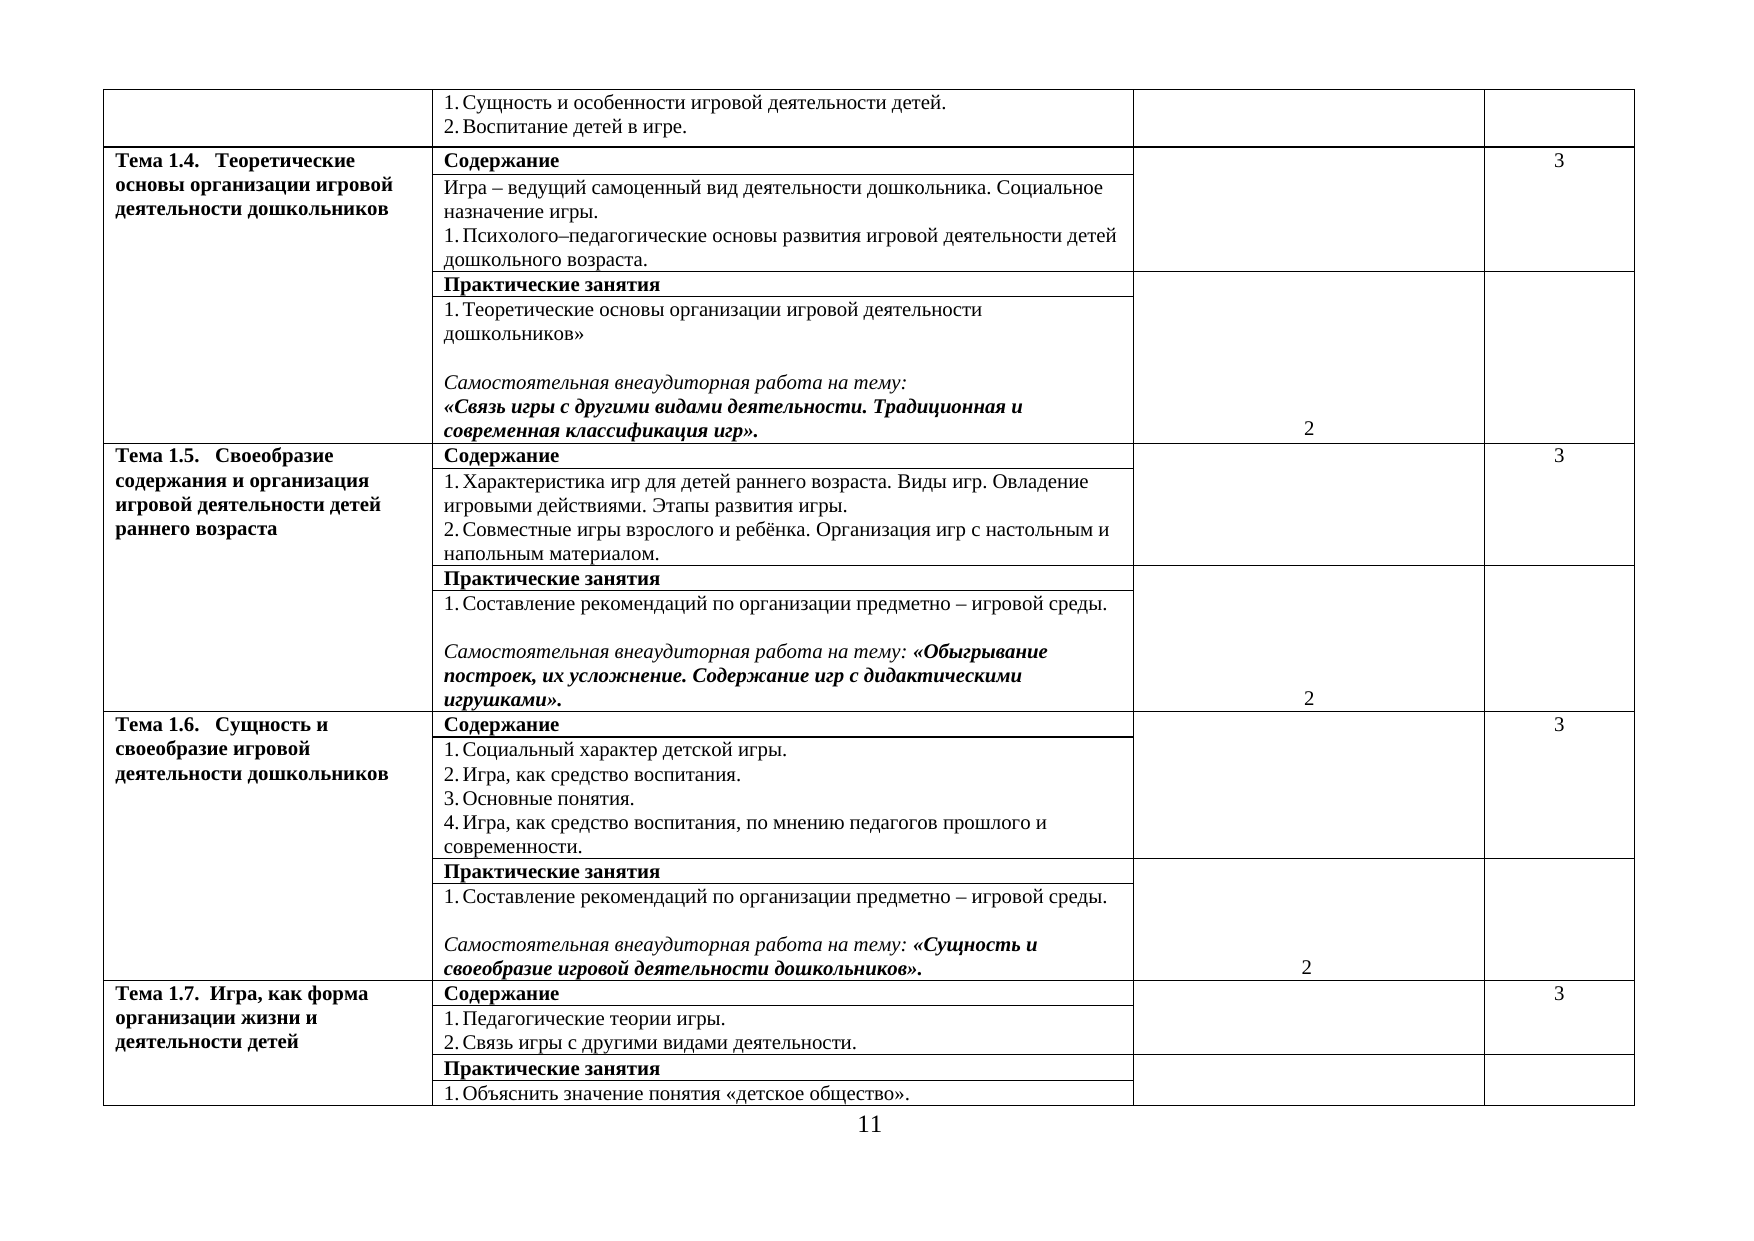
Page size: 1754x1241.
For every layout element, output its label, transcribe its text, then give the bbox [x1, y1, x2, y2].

table_cell 3 [1485, 712, 1634, 858]
table_cell [1134, 148, 1484, 271]
table_cell Составление рекомендаций по организации предметно – игровой среды. Самостоятельная внеаудиторная работа на тему: «Обыгрывание построек, их усложнение. Содержание игр с дидактическими игрушками». [433, 591, 1133, 711]
table_cell 4 [1134, 1055, 1484, 1104]
table_cell 3 [1485, 444, 1634, 565]
table_cell Составление рекомендаций по организации предметно – игровой среды. Самостоятельная внеаудиторная работа на тему: «Сущность и своеобразие игровой деятельности дошкольников». [433, 884, 1133, 980]
table_cell [1134, 981, 1484, 1054]
table_cell Тема 1.4. Теоретические основы организации игровой деятельности дошкольников [104, 148, 432, 442]
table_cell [104, 90, 432, 146]
table_cell 2 [1134, 566, 1484, 711]
table_cell Тема 1.5. Своеобразие содержания и организация игровой деятельности детей раннего возраста [104, 444, 432, 711]
table_cell [1134, 444, 1484, 565]
table_cell Сущность и особенности игровой деятельности детей. Воспитание детей в игре. [433, 90, 1133, 146]
table_cell Практические занятия [433, 1055, 1133, 1079]
table_cell Содержание [433, 712, 1133, 736]
table_cell [1485, 1055, 1634, 1104]
table_cell 2 [1134, 272, 1484, 442]
table_cell [1134, 712, 1484, 858]
table_cell 3 [1485, 981, 1634, 1054]
table_cell Игра – ведущий самоценный вид деятельности дошкольника. Социальное назначение игры. Психолого–педагогические основы развития игровой деятельности детей дошкольного возраста. [433, 175, 1133, 271]
table_cell Педагогические теории игры. Связь игры с другими видами деятельности. [433, 1006, 1133, 1054]
table_cell 3 [1485, 148, 1634, 271]
table_cell Социальный характер детской игры. Игра, как средство воспитания. Основные понятия. Игра, как средство воспитания, по мнению педагогов прошлого и современности. [433, 738, 1133, 858]
table_cell 2 [1134, 859, 1484, 980]
table_cell Практические занятия [433, 859, 1133, 883]
table_cell [1485, 566, 1634, 711]
table_cell [1485, 859, 1634, 980]
table_cell Тема 1.6. Сущность и своеобразие игровой деятельности дошкольников [104, 712, 432, 980]
table_cell Характеристика игр для детей раннего возраста. Виды игр. Овладение игровыми действиями. Этапы развития игры. Совместные игры взрослого и ребёнка. Организация игр с настольным и напольным материалом. [433, 469, 1133, 565]
table_cell 3 [1485, 90, 1634, 146]
table_cell Содержание [433, 444, 1133, 467]
table_cell [1134, 90, 1484, 146]
table_cell Тема 1.7. Игра, как форма организации жизни и деятельности детей [104, 981, 432, 1104]
table_cell Содержание [433, 981, 1133, 1005]
table_cell Содержание [433, 148, 1133, 173]
table_cell [1485, 272, 1634, 442]
table_cell Теоретические основы организации игровой деятельности дошкольников» Самостоятельная внеаудиторная работа на тему: «Связь игры с другими видами деятельности. Традиционная и современная классификация игр». [433, 297, 1133, 442]
table_cell Практические занятия [433, 272, 1133, 296]
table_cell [433, 1081, 1133, 1104]
table_cell Практические занятия [433, 566, 1133, 590]
